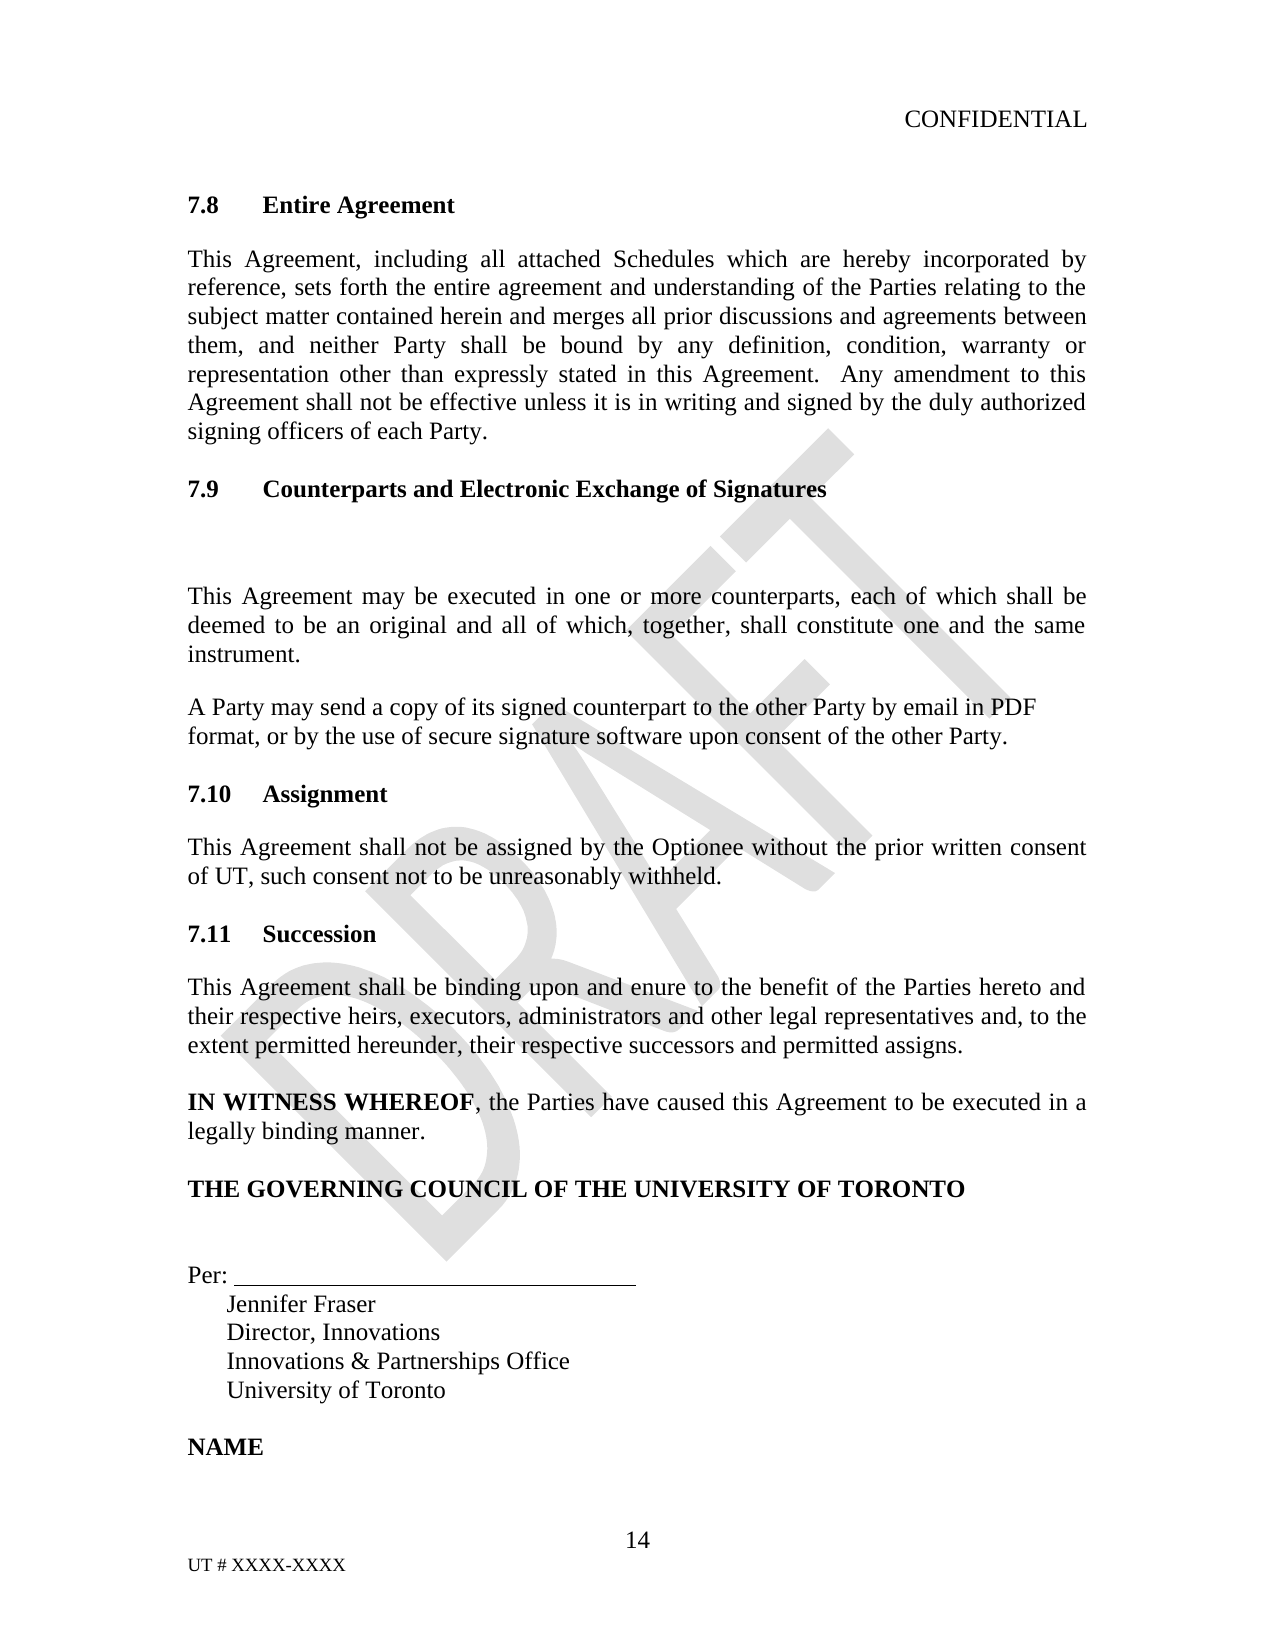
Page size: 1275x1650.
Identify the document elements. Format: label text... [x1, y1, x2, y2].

subtitle Entire Agreement [187, 190, 1087, 219]
text Director, Innovations [226, 1317, 1087, 1346]
text Innovations & Partnerships Office [226, 1346, 1087, 1375]
text This Agreement may be executed in one or more counterparts, each of which shall be deemed to be an original and all of which, together, shall constitute one and the same instrument. [187, 581, 1087, 667]
text THE GOVERNING COUNCIL OF THE UNIVERSITY OF TORONTO [187, 1174, 1087, 1202]
subtitle Counterparts and Electronic Exchange of Signatures [187, 474, 1087, 502]
text A Party may send a copy of its signed counterpart to the other Party by email in PDF format, or by the use of secure signature software upon consent of the other Party. [187, 692, 1087, 750]
text University of Toronto [226, 1375, 1087, 1404]
text IN WITNESS WHEREOF, the Parties have caused this Agreement to be executed in a legally binding manner. [187, 1087, 1087, 1145]
text NAME [187, 1432, 1087, 1461]
text This Agreement shall not be assigned by the Optionee without the prior written consent of UT, such consent not to be unreasonably withheld. [187, 832, 1087, 890]
subtitle Assignment [187, 779, 1087, 807]
text This Agreement shall be binding upon and enure to the benefit of the Parties hereto and their respective heirs, executors, administrators and other legal representatives and, to the extent permitted hereunder, their respective successors and permitted assigns. [187, 972, 1087, 1059]
subtitle Succession [187, 919, 1087, 947]
text Per: [187, 1260, 1087, 1289]
text Jennifer Fraser [226, 1289, 1087, 1317]
text This Agreement, including all attached Schedules which are hereby incorporated by reference, sets forth the entire agreement and understanding of the Parties relating to the subject matter contained herein and merges all prior discussions and agreements between them, and neither Party shall be bound by any definition, condition, warranty or representation other than expressly stated in this Agreement. Any amendment to this Agreement shall not be effective unless it is in writing and signed by the duly authorized signing officers of each Party. [187, 244, 1087, 445]
